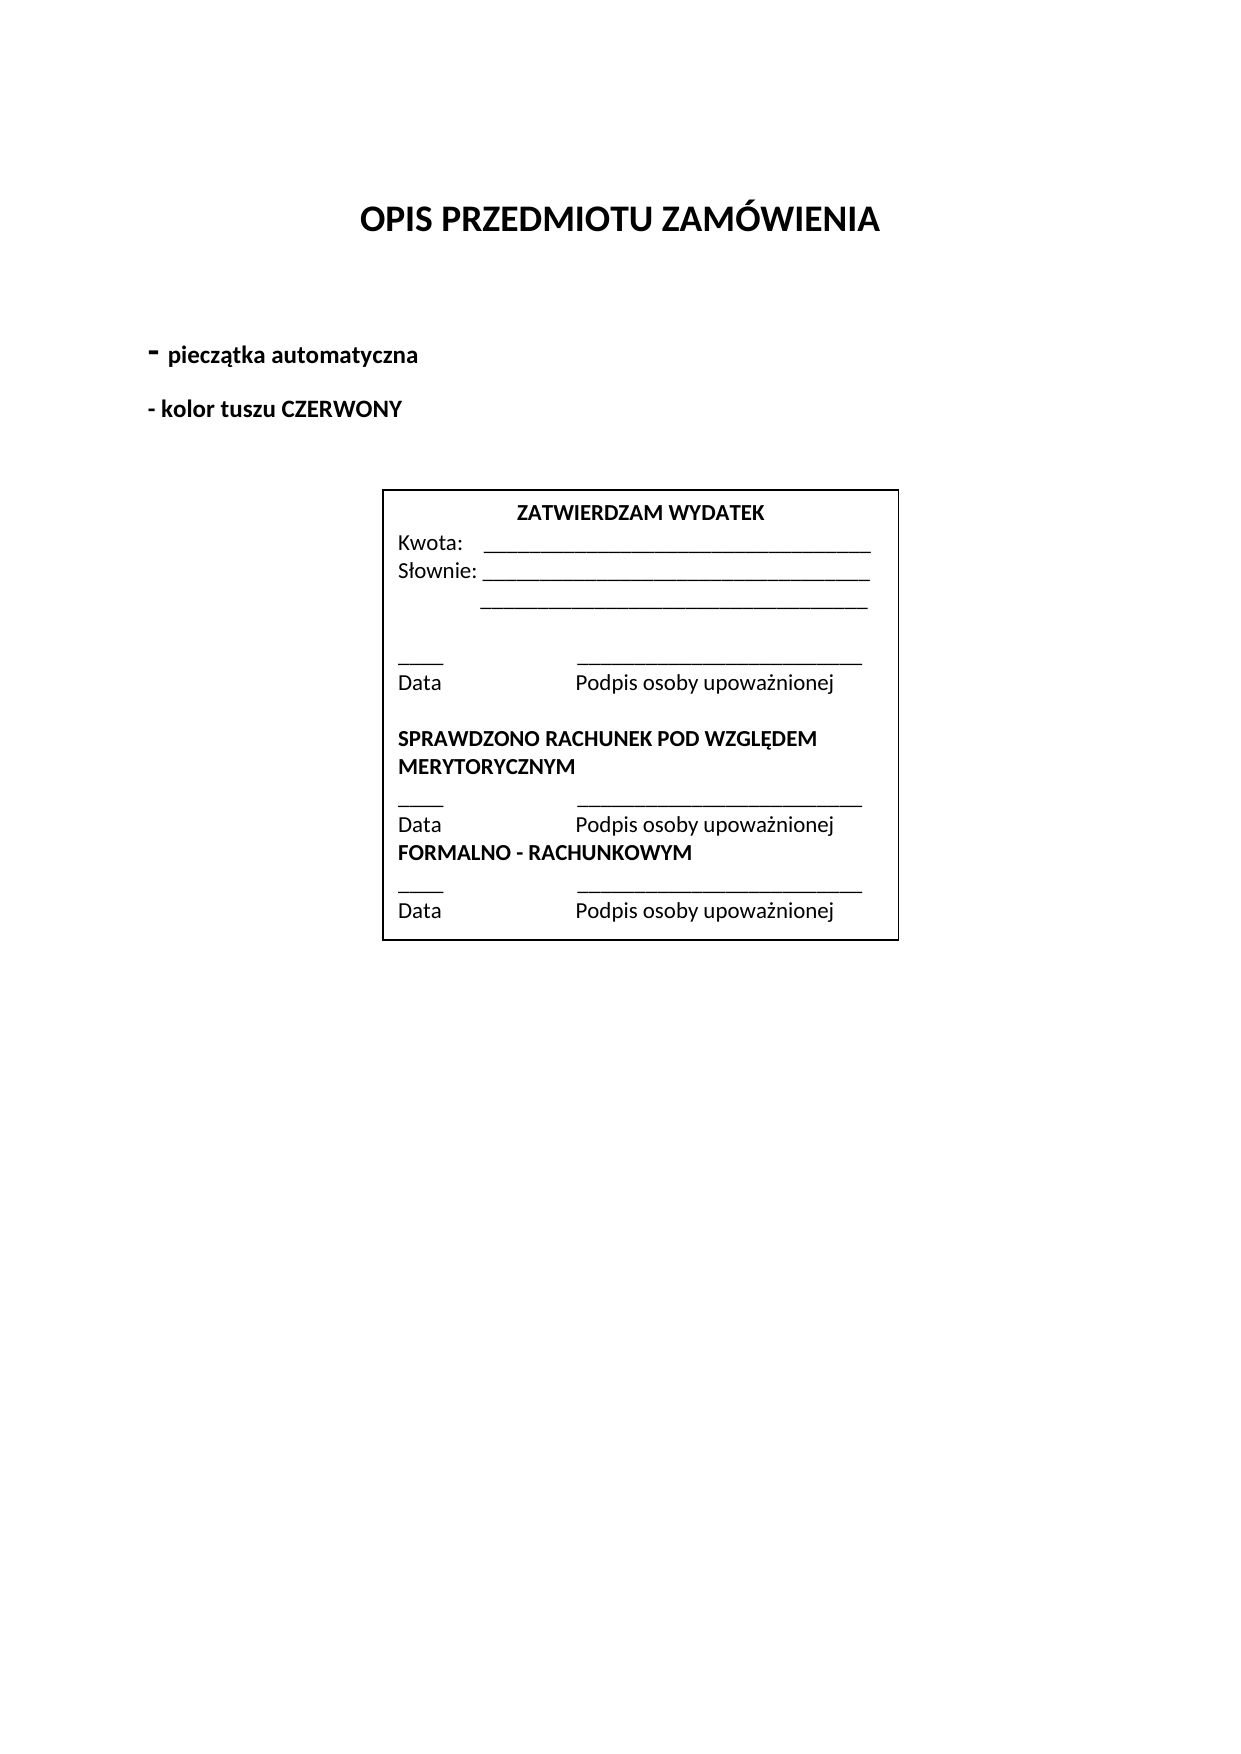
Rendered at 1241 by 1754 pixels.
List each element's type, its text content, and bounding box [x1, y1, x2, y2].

text - pieczątka automatyczna [148, 327, 1093, 373]
text - kolor tuszu CZERWONY [148, 393, 1093, 423]
text OPIS PRZEDMIOTU ZAMÓWIENIA [148, 194, 1093, 240]
